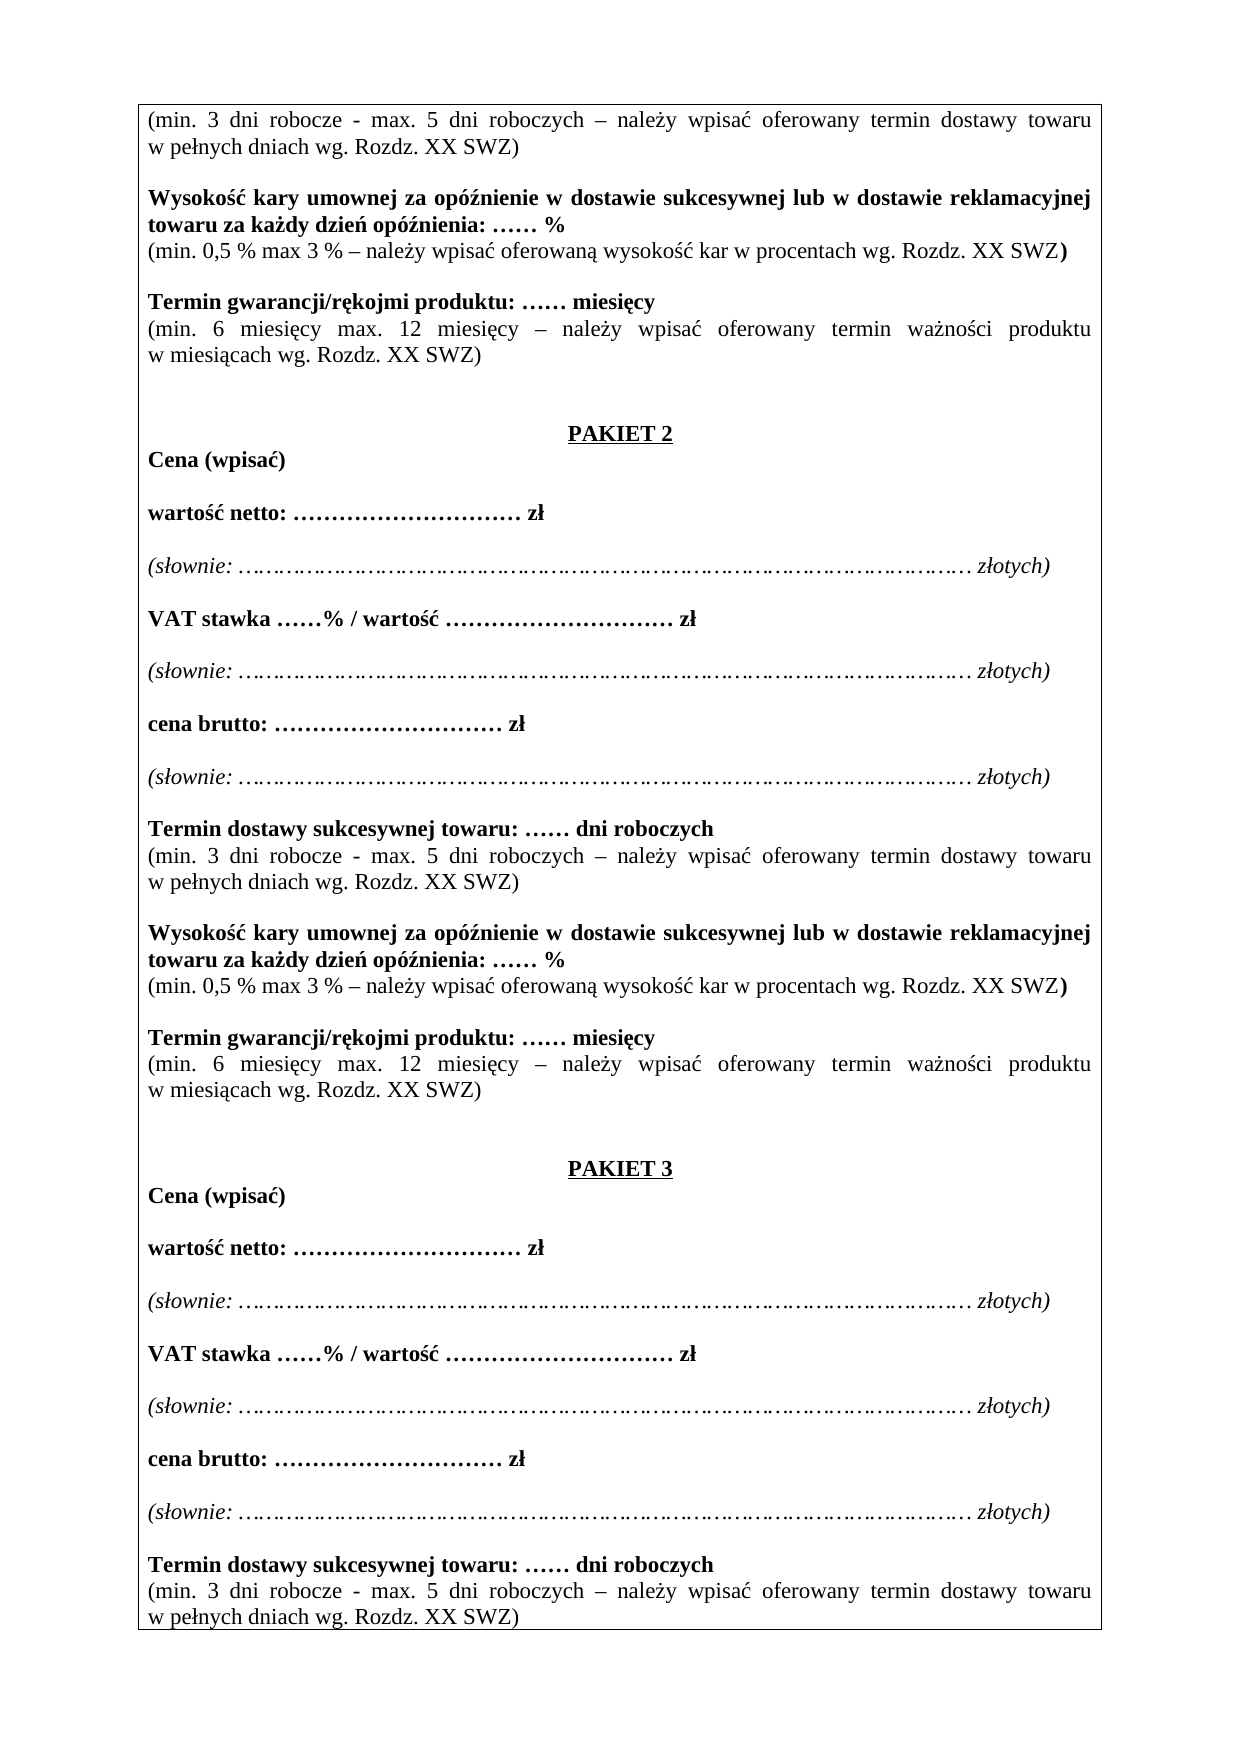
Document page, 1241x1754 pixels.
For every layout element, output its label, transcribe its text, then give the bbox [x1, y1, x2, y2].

text (słownie: ……………………………………………………………………………………………… złotych) [139, 759, 1101, 789]
text VAT stawka ……% / wartość ………………………… zł [139, 1337, 1101, 1366]
text (słownie: ……………………………………………………………………………………………… złotych) [139, 654, 1101, 684]
text cena brutto: ………………………… zł [139, 707, 1101, 736]
text (min. 0,5 % max 3 % – należy wpisać oferowaną wysokość kar w procentach wg. Rozdz. XX SWZ) [148, 237, 1093, 263]
text (min. 3 dni robocze - max. 5 dni roboczych – należy wpisać oferowany termin dostawy towaru w pełnych dniach wg. Rozdz. XX SWZ) [148, 1577, 1093, 1629]
text cena brutto: ………………………… zł [139, 1442, 1101, 1472]
text (min. 3 dni robocze - max. 5 dni roboczych – należy wpisać oferowany termin dostawy towaru w pełnych dniach wg. Rozdz. XX SWZ) [148, 842, 1093, 894]
text wartość netto: ………………………… zł [139, 496, 1101, 526]
text Termin gwarancji/rękojmi produktu: …… miesięcy [139, 285, 1101, 315]
text Cena (wpisać) [148, 1182, 1093, 1208]
text (min. 3 dni robocze - max. 5 dni roboczych – należy wpisać oferowany termin dostawy towaru w pełnych dniach wg. Rozdz. XX SWZ) [139, 105, 1101, 159]
text (min. 0,5 % max 3 % – należy wpisać oferowaną wysokość kar w procentach wg. Rozdz. XX SWZ) [148, 972, 1093, 998]
text VAT stawka ……% / wartość ………………………… zł [139, 601, 1101, 631]
text (min. 6 miesięcy max. 12 miesięcy – należy wpisać oferowany termin ważności produktu w miesiącach wg. Rozdz. XX SWZ) [148, 315, 1093, 367]
text Termin gwarancji/rękojmi produktu: …… miesięcy [139, 1020, 1101, 1050]
text Termin dostawy sukcesywnej towaru: …… dni roboczych [139, 812, 1101, 842]
text PAKIET 2 [148, 420, 1093, 446]
text Wysokość kary umownej za opóźnienie w dostawie sukcesywnej lub w dostawie reklamacyjnej towaru za każdy dzień opóźnienia: …… % [139, 181, 1101, 237]
text (słownie: ……………………………………………………………………………………………… złotych) [139, 1495, 1101, 1524]
text Cena (wpisać) [148, 446, 1093, 473]
text (min. 6 miesięcy max. 12 miesięcy – należy wpisać oferowany termin ważności produktu w miesiącach wg. Rozdz. XX SWZ) [148, 1050, 1093, 1103]
text (słownie: ……………………………………………………………………………………………… złotych) [139, 549, 1101, 578]
text (słownie: ……………………………………………………………………………………………… złotych) [139, 1389, 1101, 1419]
text Termin dostawy sukcesywnej towaru: …… dni roboczych [139, 1547, 1101, 1577]
text wartość netto: ………………………… zł [139, 1231, 1101, 1261]
text PAKIET 3 [148, 1155, 1093, 1182]
text Wysokość kary umownej za opóźnienie w dostawie sukcesywnej lub w dostawie reklamacyjnej towaru za każdy dzień opóźnienia: …… % [139, 916, 1101, 972]
text (słownie: ……………………………………………………………………………………………… złotych) [139, 1284, 1101, 1313]
